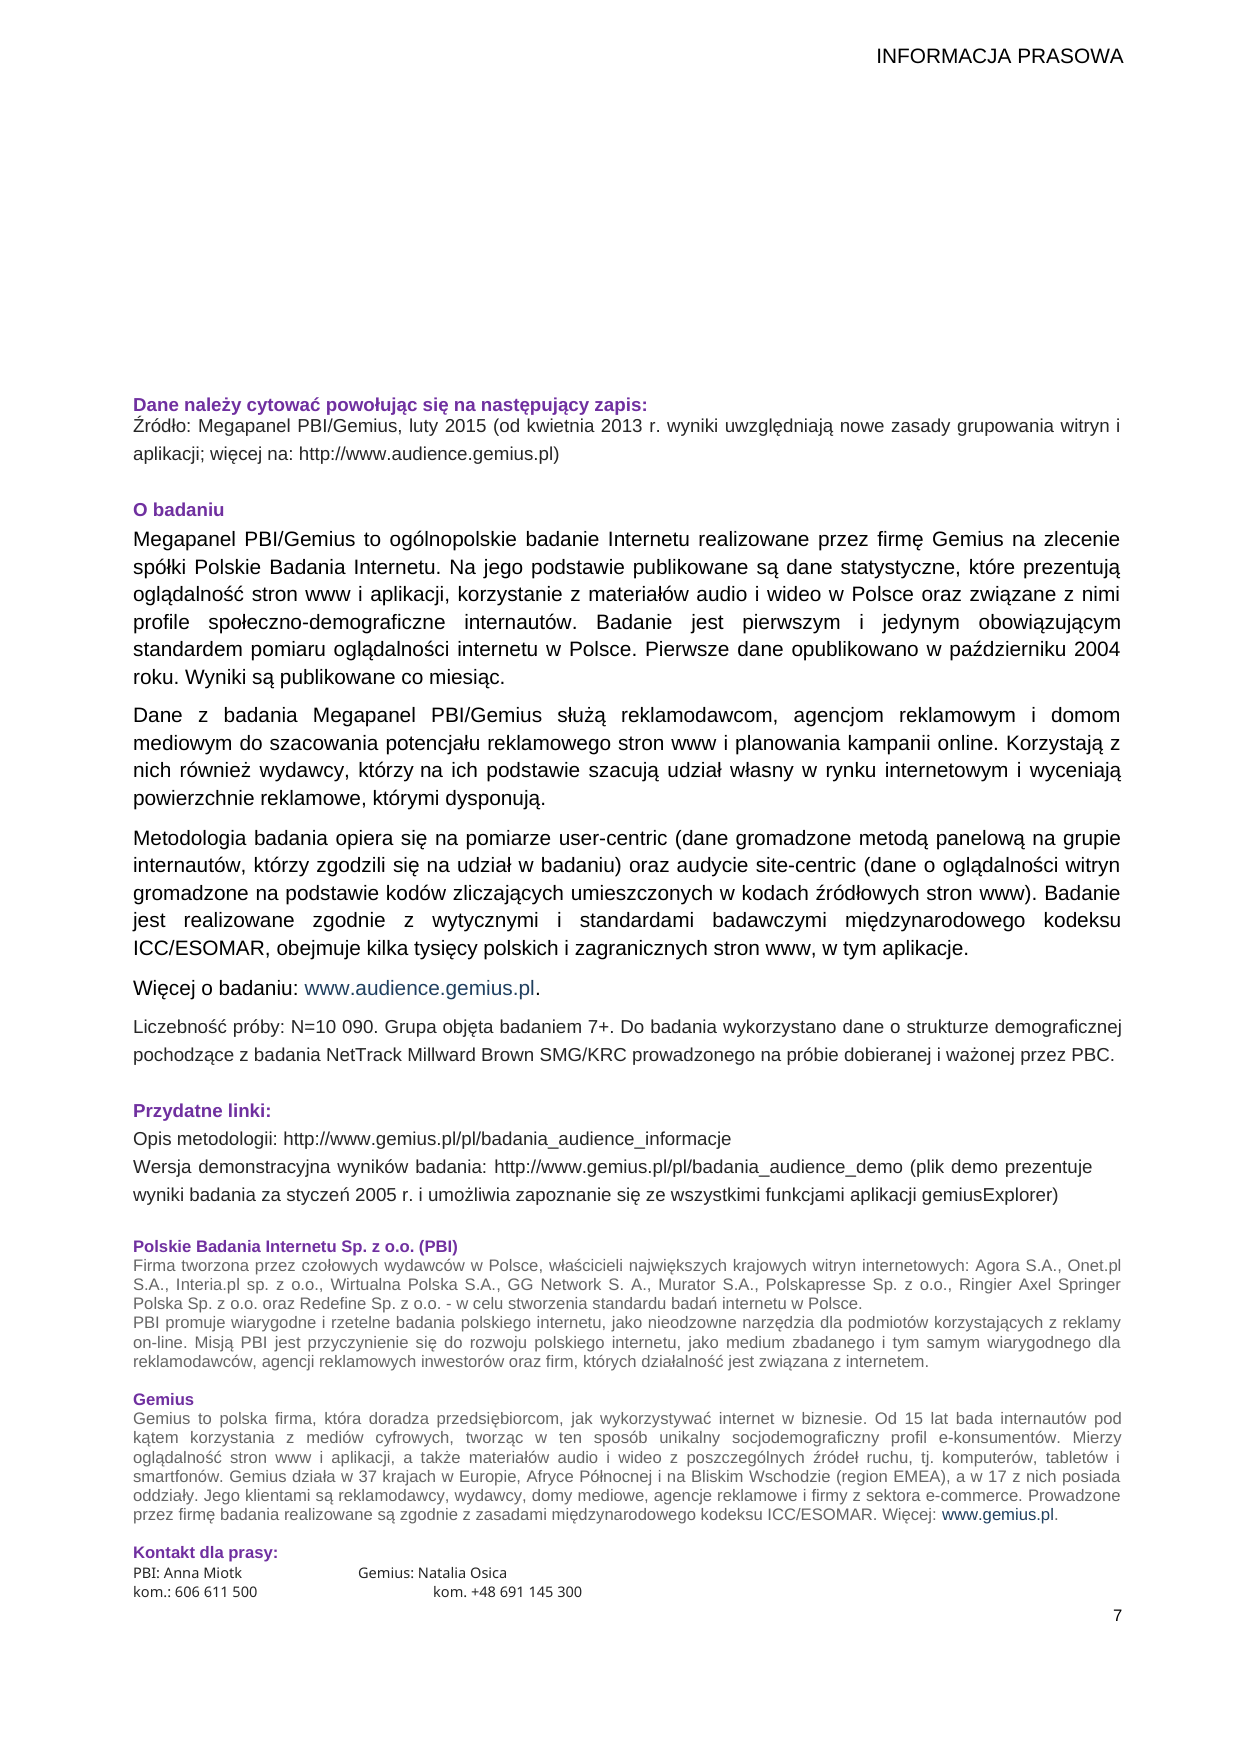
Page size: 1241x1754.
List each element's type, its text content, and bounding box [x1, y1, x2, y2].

text Metodologia badania opiera się na pomiarze user-centric (dane gromadzone metodą panelową na grupie internautów, którzy zgodzili się na udział w badaniu) oraz audycie site-centric (dane o oglądalności witryn gromadzone na podstawie kodów zliczających umieszczonych w kodach źródłowych stron www). Badanie jest realizowane zgodnie z wytycznymi i standardami badawczymi międzynarodowego kodeksu ICC/ESOMAR, obejmuje kilka tysięcy polskich i zagranicznych stron www, w tym aplikacje. [133, 826, 1122, 959]
text Więcej o badaniu: www.audience.gemius.pl. [133, 976, 1122, 999]
text Gemius [133, 1390, 1093, 1409]
text Liczebność próby: N=10 090. Grupa objęta badaniem 7+. Do badania wykorzystano dane o strukturze demograficznej pochodzące z badania NetTrack Millward Brown SMG/KRC prowadzonego na próbie dobieranej i ważonej przez PBC. [133, 1016, 1122, 1065]
text Dane z badania Megapanel PBI/Gemius służą reklamodawcom, agencjom reklamowym i domom mediowym do szacowania potencjału reklamowego stron www i planowania kampanii online. Korzystają z nich również wydawcy, którzy na ich podstawie szacują udział własny w rynku internetowym i wyceniają powierzchnie reklamowe, którymi dysponują. [133, 703, 1122, 809]
text PBI: Anna Miotk Gemius: Natalia Osica [133, 1562, 1093, 1582]
text Źródło: Megapanel PBI/Gemius, luty 2015 (od kwietnia 2013 r. wyniki uwzględniają nowe zasady grupowania witryn i aplikacji; więcej na: http://www.audience.gemius.pl) [133, 415, 1122, 464]
text Opis metodologii: http://www.gemius.pl/pl/badania_audience_informacje [133, 1128, 1122, 1149]
text O badaniu [133, 499, 1122, 521]
text Wersja demonstracyjna wyników badania: http://www.gemius.pl/pl/badania_audience_demo (plik demo prezentuje wyniki badania za styczeń 2005 r. i umożliwia zapoznanie się ze wszystkimi funkcjami aplikacji gemiusExplorer) [133, 1156, 1093, 1205]
text Megapanel PBI/Gemius to ogólnopolskie badanie Internetu realizowane przez firmę Gemius na zlecenie spółki Polskie Badania Internetu. Na jego podstawie publikowane są dane statystyczne, które prezentują oglądalność stron www i aplikacji, korzystanie z materiałów audio i wideo w Polsce oraz związane z nimi profile społeczno-demograficzne internautów. Badanie jest pierwszym i jedynym obowiązującym standardem pomiaru oglądalności internetu w Polsce. Pierwsze dane opublikowano w październiku 2004 roku. Wyniki są publikowane co miesiąc. [133, 527, 1122, 688]
text Firma tworzona przez czołowych wydawców w Polsce, właścicieli największych krajowych witryn internetowych: Agora S.A., Onet.pl S.A., Interia.pl sp. z o.o., Wirtualna Polska S.A., GG Network S. A., Murator S.A., Polskapresse Sp. z o.o., Ringier Axel Springer Polska Sp. z o.o. oraz Redefine Sp. z o.o. - w celu stworzenia standardu badań internetu w Polsce. [133, 1256, 1122, 1313]
text Polskie Badania Internetu Sp. z o.o. (PBI) [133, 1237, 1093, 1256]
text Kontakt dla prasy: [133, 1543, 1093, 1562]
text Dane należy cytować powołując się na następujący zapis: [133, 393, 1122, 415]
text kom.: 606 611 500 kom. +48 691 145 300 [133, 1582, 1122, 1602]
text Gemius to polska firma, która doradza przedsiębiorcom, jak wykorzystywać internet w biznesie. Od 15 lat bada internautów pod kątem korzystania z mediów cyfrowych, tworząc w ten sposób unikalny socjodemograficzny profil e-konsumentów. Mierzy oglądalność stron www i aplikacji, a także materiałów audio i wideo z poszczególnych źródeł ruchu, tj. komputerów, tabletów i smartfonów. Gemius działa w 37 krajach w Europie, Afryce Północnej i na Bliskim Wschodzie (region EMEA), a w 17 z nich posiada oddziały. Jego klientami są reklamodawcy, wydawcy, domy mediowe, agencje reklamowe i firmy z sektora e-commerce. Prowadzone przez firmę badania realizowane są zgodnie z zasadami międzynarodowego kodeksu ICC/ESOMAR. Więcej: www.gemius.pl. [133, 1409, 1122, 1524]
text PBI promuje wiarygodne i rzetelne badania polskiego internetu, jako nieodzowne narzędzia dla podmiotów korzystających z reklamy on-line. Misją PBI jest przyczynienie się do rozwoju polskiego internetu, jako medium zbadanego i tym samym wiarygodnego dla reklamodawców, agencji reklamowych inwestorów oraz firm, których działalność jest związana z internetem. [133, 1313, 1122, 1371]
text Przydatne linki: [133, 1099, 1122, 1121]
